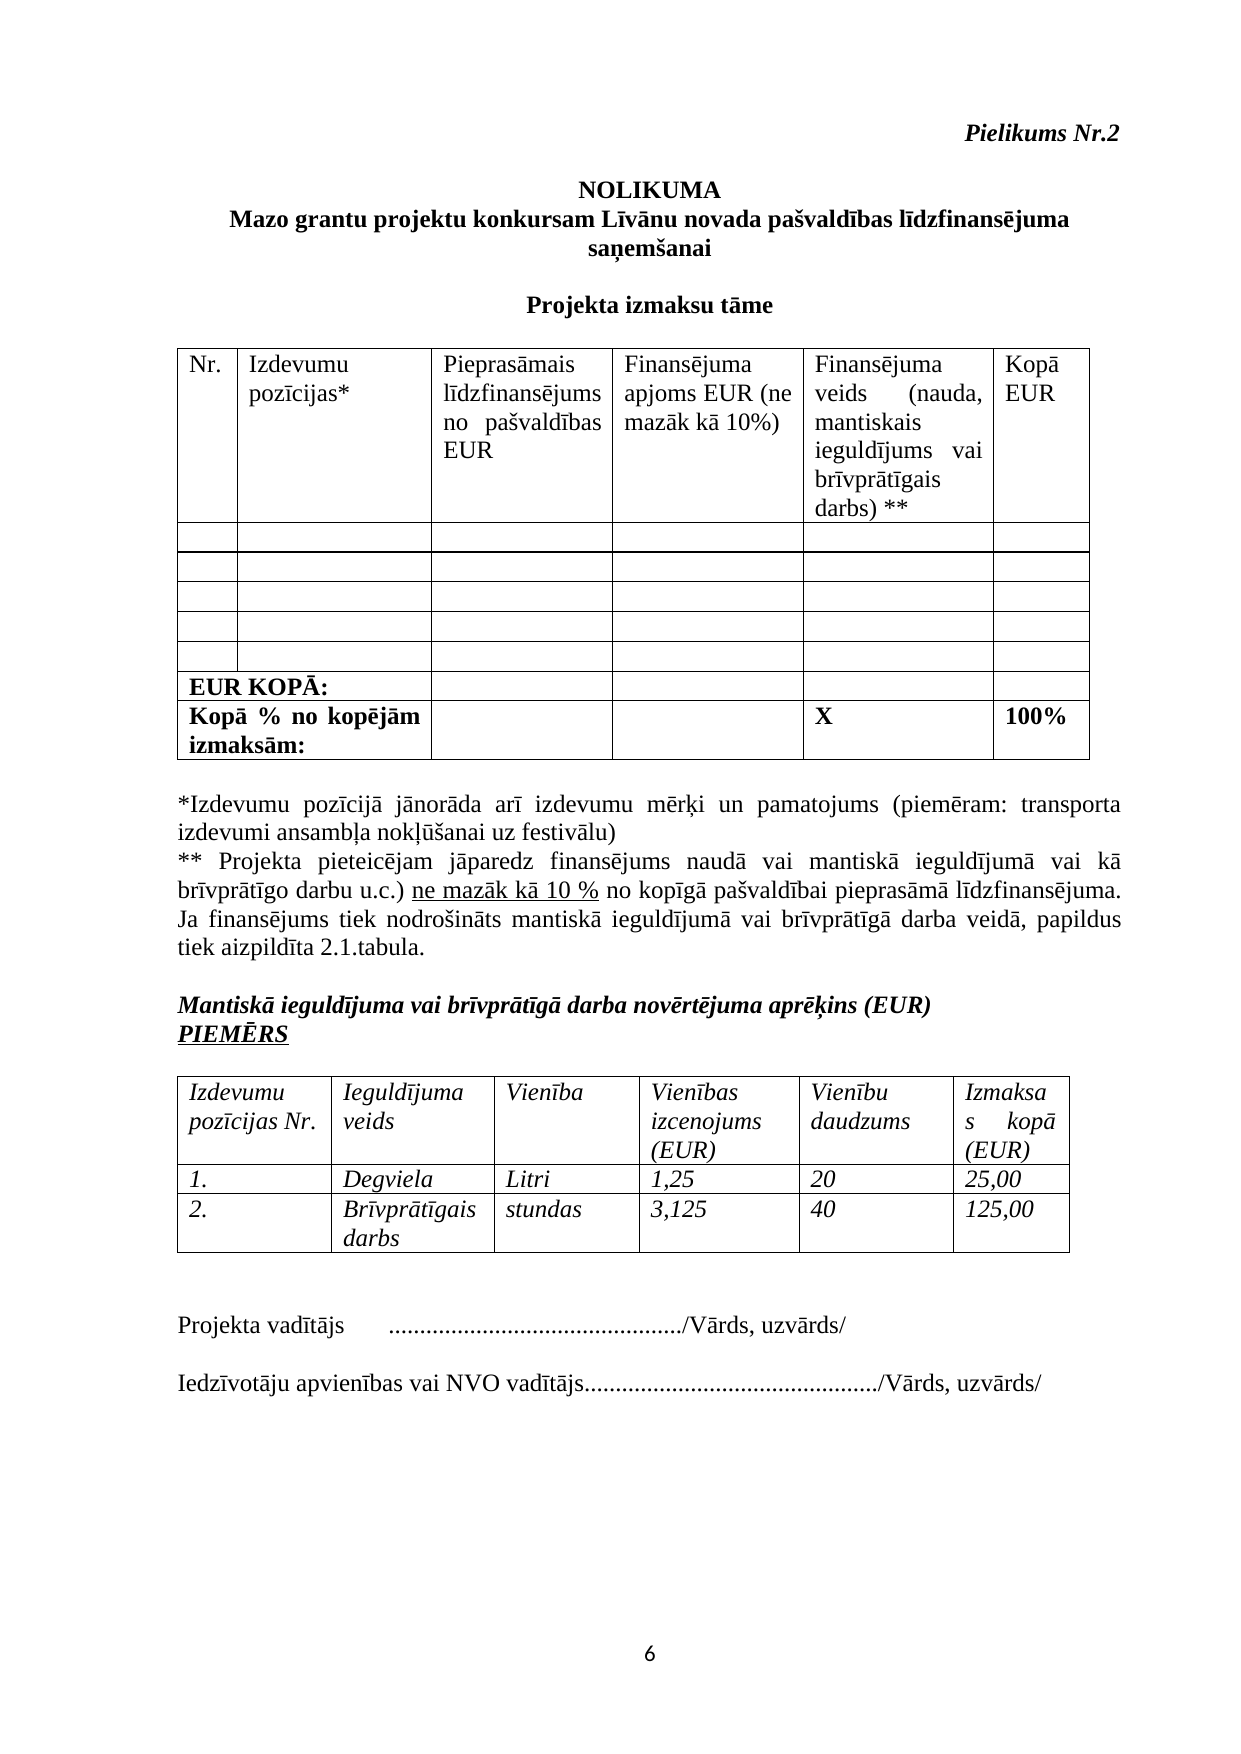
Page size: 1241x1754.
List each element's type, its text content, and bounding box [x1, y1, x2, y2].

table_header Ieguldījuma veids [332, 1077, 494, 1163]
text Mantiskā ieguldījuma vai brīvprātīgā darba novērtējuma aprēķins (EUR) [177, 990, 1122, 1019]
table_cell [432, 642, 612, 671]
table_cell [432, 553, 612, 581]
table_cell [432, 523, 612, 551]
table_cell [804, 582, 993, 611]
text NOLIKUMA [177, 176, 1122, 204]
text Projekta vadītājs .............................................../Vārds, uzvārds/ [177, 1310, 1122, 1339]
table_cell [804, 672, 993, 700]
table_cell [432, 582, 612, 611]
table_cell [613, 553, 803, 581]
table_cell [994, 582, 1089, 611]
text Projekta izmaksu tāme [177, 291, 1122, 319]
table_cell 2. [178, 1194, 331, 1252]
table_cell stundas [495, 1194, 639, 1252]
table_cell EUR KOPĀ: [178, 672, 431, 700]
table_cell 40 [800, 1194, 953, 1252]
text Mazo grantu projektu konkursam Līvānu novada pašvaldības līdzfinansējuma saņemšanai [177, 204, 1122, 262]
table_cell [804, 553, 993, 581]
table_cell 125,00 [954, 1194, 1069, 1252]
table_cell X [804, 701, 993, 759]
table_cell Degviela [332, 1165, 494, 1193]
table_cell 1,25 [640, 1165, 799, 1193]
table_cell Kopā % no kopējām izmaksām: [178, 701, 431, 759]
table_cell [238, 582, 431, 611]
table_cell [994, 612, 1089, 641]
text *Izdevumu pozīcijā jānorāda arī izdevumu mērķi un pamatojums (piemēram: transporta izdevumi ansambļa nokļūšanai uz festivālu) [177, 789, 1122, 846]
table_header Finansējuma apjoms EUR (ne mazāk kā 10%) [613, 349, 803, 522]
table_cell [178, 553, 237, 581]
table_cell 20 [800, 1165, 953, 1193]
table_cell Brīvprātīgais darbs [332, 1194, 494, 1252]
table_cell [994, 642, 1089, 671]
table_cell [994, 523, 1089, 551]
table_cell [178, 582, 237, 611]
table_cell 1. [178, 1165, 331, 1193]
table_cell [432, 672, 612, 700]
table_cell Litri [495, 1165, 639, 1193]
text ** Projekta pieteicējam jāparedz finansējums naudā vai mantiskā ieguldījumā vai kā brīvprātīgo darbu u.c.) ne mazāk kā 10 % no kopīgā pašvaldībai pieprasāmā līdzfinansējuma. Ja finansējums tiek nodrošināts mantiskā ieguldījumā vai brīvprātīgā darba veidā, papildus tiek aizpildīta 2.1.tabula. [177, 846, 1122, 961]
table_cell 100% [994, 701, 1089, 759]
text Pielikums Nr.2 [177, 118, 1122, 147]
table_cell [613, 672, 803, 700]
table_cell [238, 642, 431, 671]
table_cell [804, 523, 993, 551]
text PIEMĒRS [177, 1019, 1122, 1047]
table_cell [432, 701, 612, 759]
table_cell [804, 612, 993, 641]
table_cell [432, 612, 612, 641]
table_cell [178, 612, 237, 641]
table_cell 3,125 [640, 1194, 799, 1252]
table_cell [994, 553, 1089, 581]
table_header Vienību daudzums [800, 1077, 953, 1163]
table_header Izmaksas kopā (EUR) [954, 1077, 1069, 1163]
table_header Finansējuma veids (nauda, mantiskais ieguldījums vai brīvprātīgais darbs) ** [804, 349, 993, 522]
table_header Vienība [495, 1077, 639, 1163]
table_cell [613, 582, 803, 611]
table_header Izdevumu pozīcijas Nr. [178, 1077, 331, 1163]
table_header Kopā EUR [994, 349, 1089, 522]
table_cell [613, 642, 803, 671]
table_cell [613, 612, 803, 641]
table_cell 25,00 [954, 1165, 1069, 1193]
table_cell [238, 612, 431, 641]
table_cell [178, 642, 237, 671]
table_cell [238, 523, 431, 551]
table_cell [994, 672, 1089, 700]
table_cell [238, 553, 431, 581]
table_cell [613, 701, 803, 759]
table_cell [178, 523, 237, 551]
table_header Pieprasāmais līdzfinansējums no pašvaldības EUR [432, 349, 612, 522]
table_cell [613, 523, 803, 551]
table_header Izdevumu pozīcijas* [238, 349, 431, 522]
table_header Vienības izcenojums (EUR) [640, 1077, 799, 1163]
table_cell [804, 642, 993, 671]
table_header Nr. [178, 349, 237, 522]
text Iedzīvotāju apvienības vai NVO vadītājs.............................................../Vārds, uzvārds/ [177, 1368, 1122, 1397]
